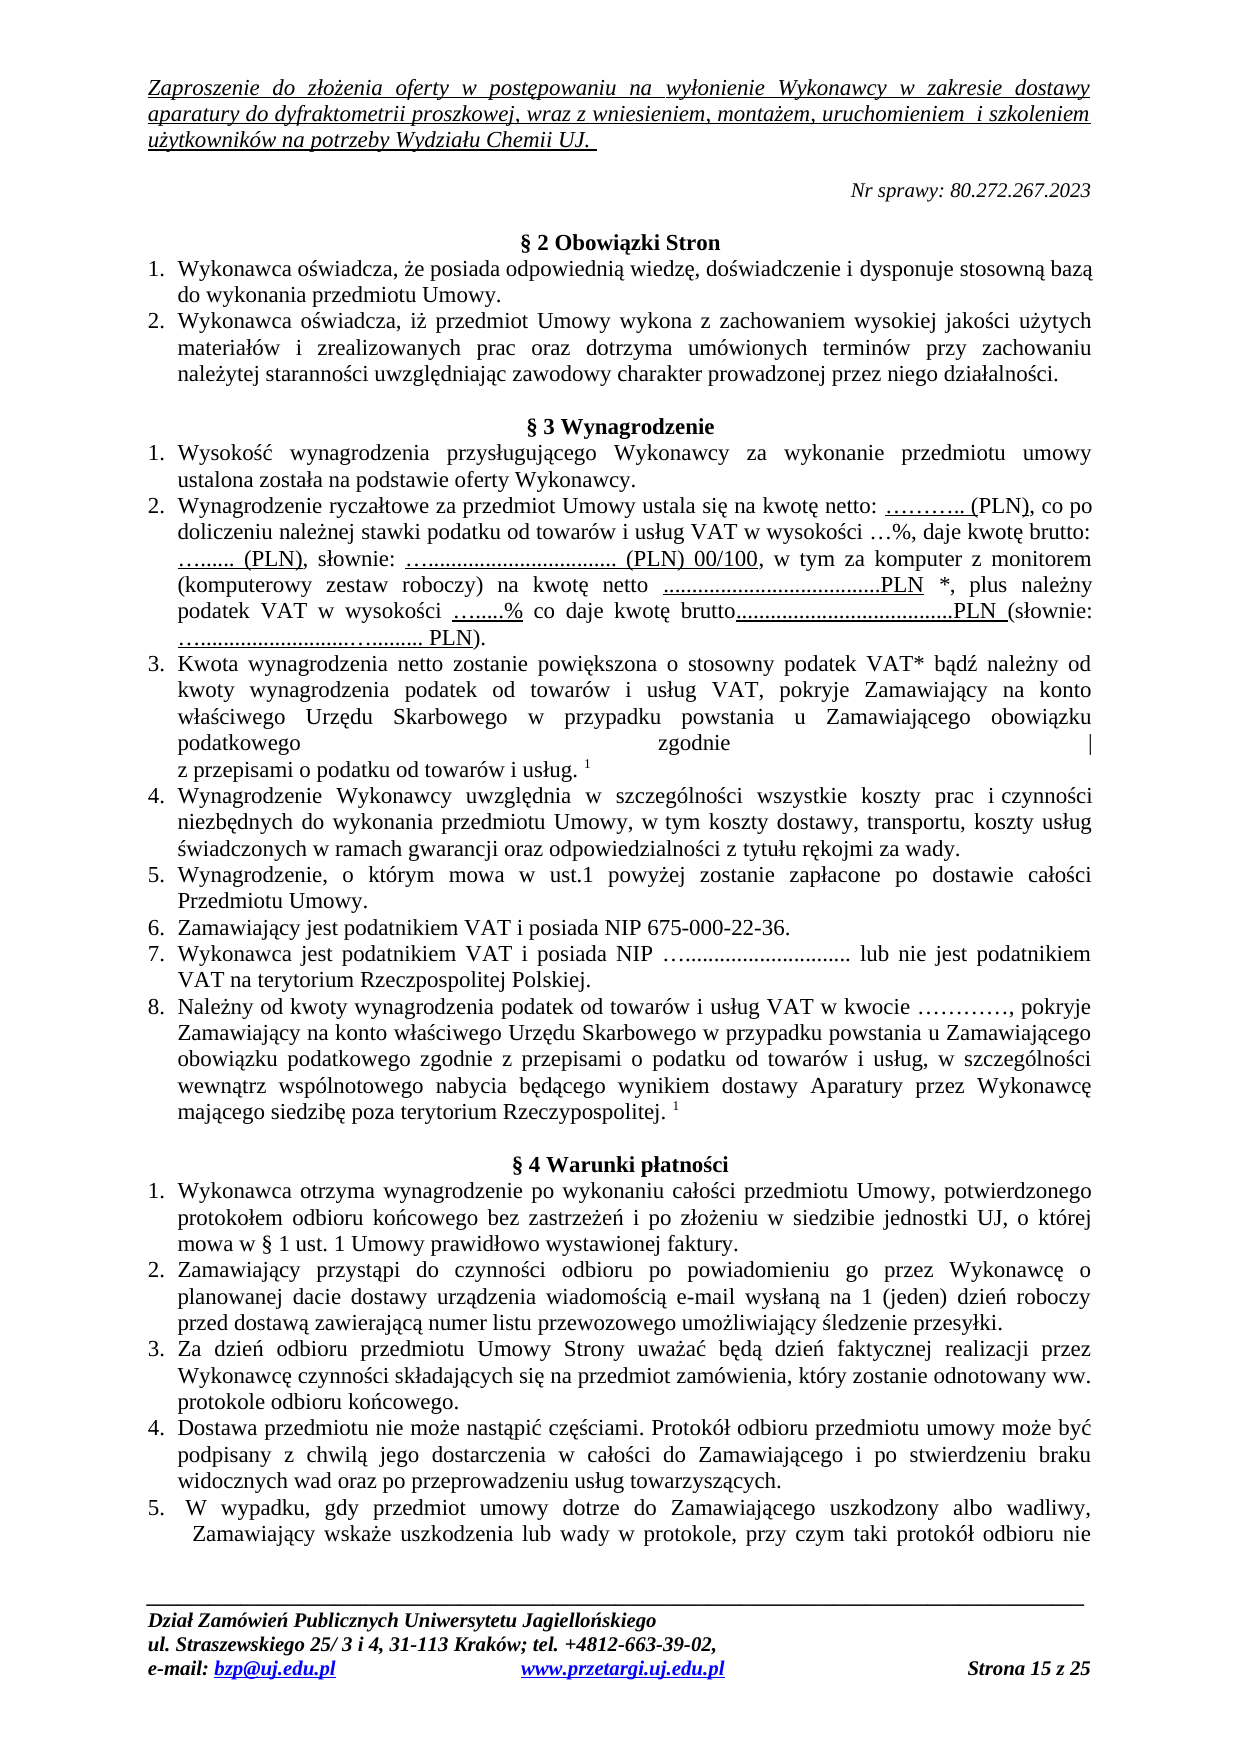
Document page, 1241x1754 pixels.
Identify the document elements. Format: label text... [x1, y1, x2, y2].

list Za dzień odbioru przedmiotu Umowy Strony uważać będą dzień faktycznej realizacji przez Wykonawcę czynności składających się na przedmiot zamówienia, który zostanie odnotowany ww. protokole odbioru końcowego. [148, 1335, 1093, 1414]
list Należny od kwoty wynagrodzenia podatek od towarów i usług VAT w kwocie …………, pokryje Zamawiający na konto właściwego Urzędu Skarbowego w przypadku powstania u Zamawiającego obowiązku podatkowego zgodnie z przepisami o podatku od towarów i usług, w szczególności wewnątrz wspólnotowego nabycia będącego wynikiem dostawy Aparatury przez Wykonawcę mającego siedzibę poza terytorium Rzeczypospolitej. 1 [148, 993, 1093, 1124]
text § 4 Warunki płatności [148, 1151, 1093, 1177]
list Zamawiający jest podatnikiem VAT i posiada NIP 675-000-22-36. [148, 914, 1093, 940]
list Wykonawca jest podatnikiem VAT i posiada NIP …............................. lub nie jest podatnikiem VAT na terytorium Rzeczpospolitej Polskiej. [148, 940, 1093, 993]
list Dostawa przedmiotu nie może nastąpić częściami. Protokół odbioru przedmiotu umowy może być podpisany z chwilą jego dostarczenia w całości do Zamawiającego i po stwierdzeniu braku widocznych wad oraz po przeprowadzeniu usług towarzyszących. [148, 1414, 1093, 1493]
list Wykonawca otrzyma wynagrodzenie po wykonaniu całości przedmiotu Umowy, potwierdzonego protokołem odbioru końcowego bez zastrzeżeń i po złożeniu w siedzibie jednostki UJ, o której mowa w § 1 ust. 1 Umowy prawidłowo wystawionej faktury. [148, 1177, 1093, 1256]
list Wynagrodzenie Wykonawcy uwzględnia w szczególności wszystkie koszty prac i czynności niezbędnych do wykonania przedmiotu Umowy, w tym koszty dostawy, transportu, koszty usług świadczonych w ramach gwarancji oraz odpowiedzialności z tytułu rękojmi za wady. [148, 782, 1093, 861]
text § 3 Wynagrodzenie [148, 413, 1093, 439]
list Wykonawca oświadcza, iż przedmiot Umowy wykona z zachowaniem wysokiej jakości użytych materiałów i zrealizowanych prac oraz dotrzyma umówionych terminów przy zachowaniu należytej staranności uwzględniając zawodowy charakter prowadzonej przez niego działalności. [148, 308, 1093, 387]
list Wykonawca oświadcza, że posiada odpowiednią wiedzę, doświadczenie i dysponuje stosowną bazą do wykonania przedmiotu Umowy. [148, 255, 1093, 308]
list Wynagrodzenie ryczałtowe za przedmiot Umowy ustala się na kwotę netto: ……….. (PLN), co po doliczeniu należnej stawki podatku od towarów i usług VAT w wysokości …%, daje kwotę brutto: …...... (PLN), słownie: …................................. (PLN) 00/100, w tym za komputer z monitorem (komputerowy zestaw roboczy) na kwotę netto ......................................PLN *, plus należny podatek VAT w wysokości ….....% co daje kwotę brutto......................................PLN (słownie:…..........................…......... PLN). [148, 492, 1093, 650]
list Wynagrodzenie, o którym mowa w ust.1 powyżej zostanie zapłacone po dostawie całości Przedmiotu Umowy. [148, 861, 1093, 914]
text § 2 Obowiązki Stron [148, 228, 1093, 255]
list Wysokość wynagrodzenia przysługującego Wykonawcy za wykonanie przedmiotu umowy ustalona została na podstawie oferty Wykonawcy. [148, 439, 1093, 492]
list Kwota wynagrodzenia netto zostanie powiększona o stosowny podatek VAT* bądź należny od kwoty wynagrodzenia podatek od towarów i usług VAT, pokryje Zamawiający na konto właściwego Urzędu Skarbowego w przypadku powstania u Zamawiającego obowiązku podatkowego zgodnie | z przepisami o podatku od towarów i usług. 1 [148, 650, 1093, 782]
list Zamawiający przystąpi do czynności odbioru po powiadomieniu go przez Wykonawcę o planowanej dacie dostawy urządzenia wiadomością e-mail wysłaną na 1 (jeden) dzień roboczy przed dostawą zawierającą numer listu przewozowego umożliwiający śledzenie przesyłki. [148, 1256, 1093, 1335]
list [148, 1493, 1093, 1546]
